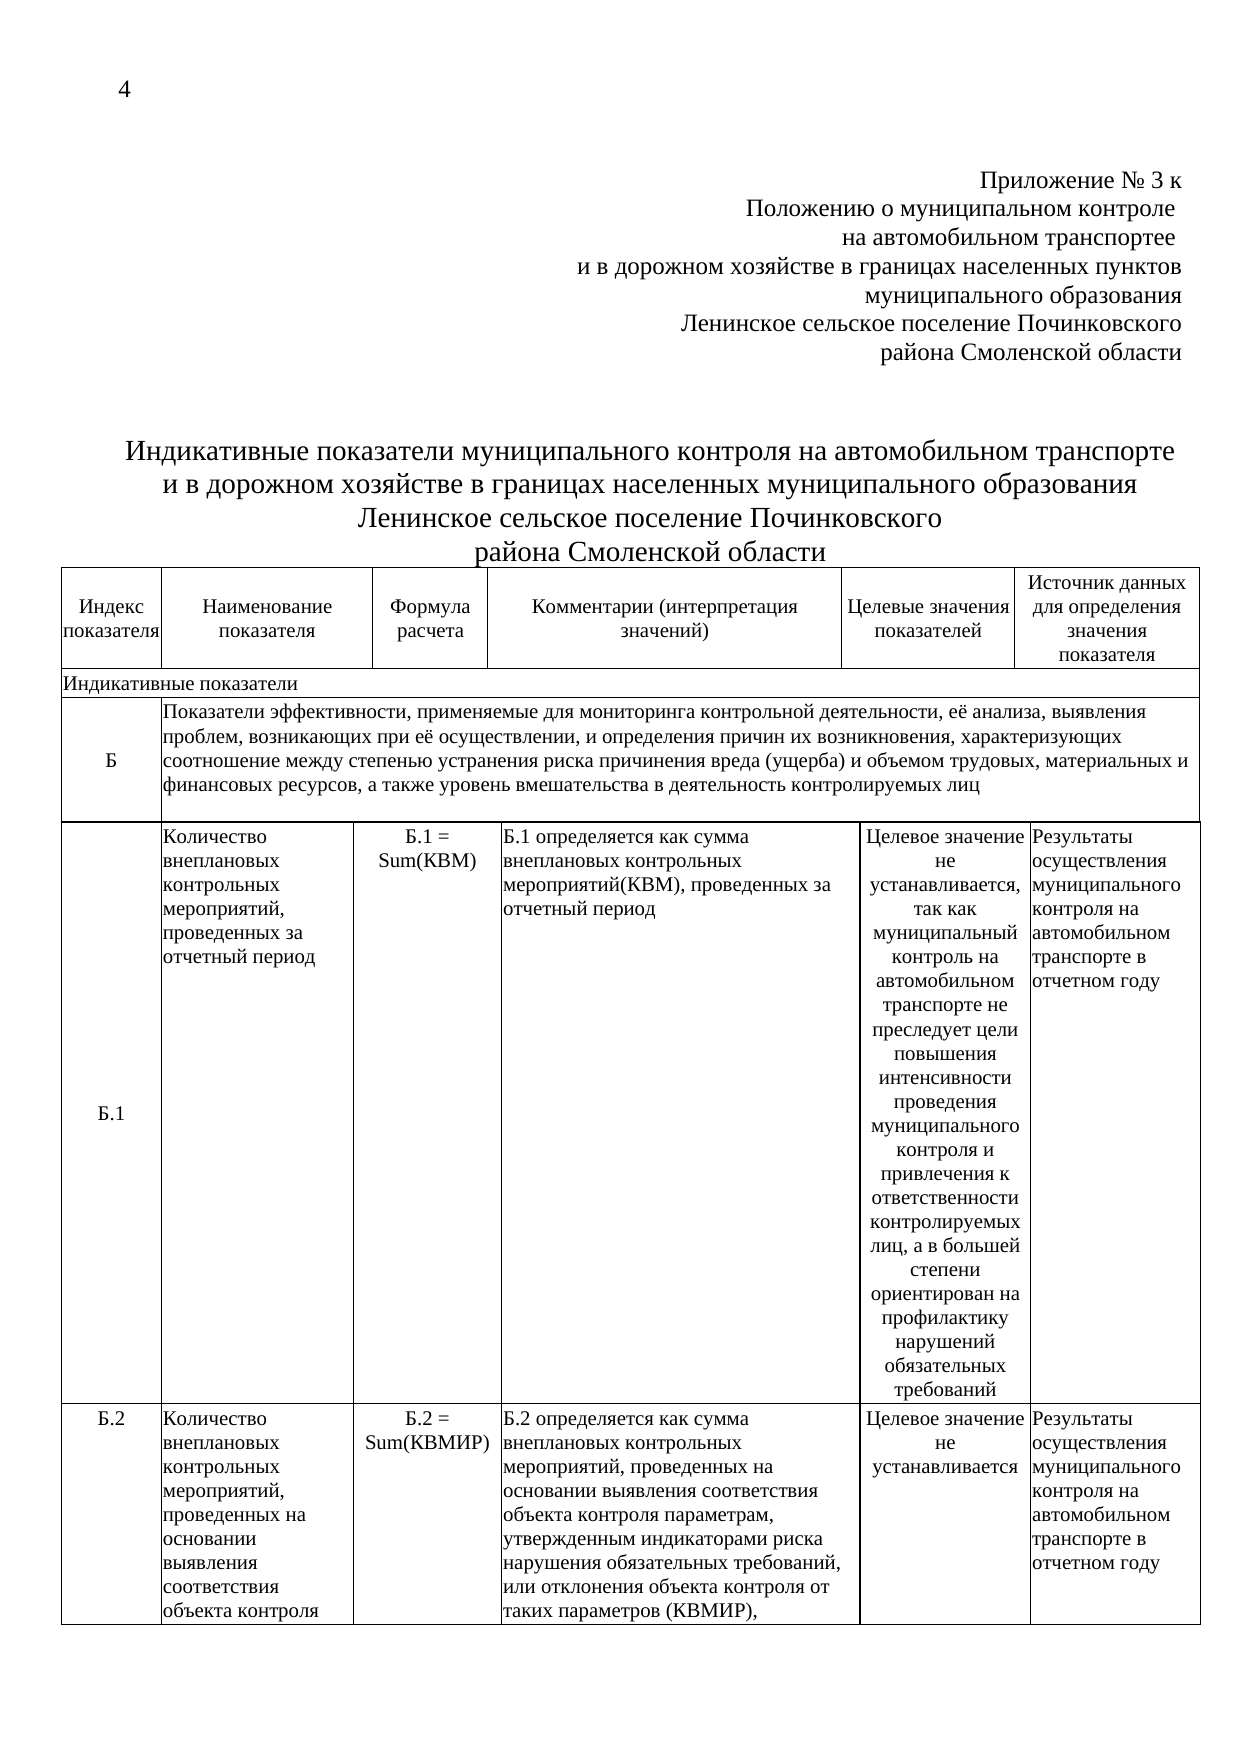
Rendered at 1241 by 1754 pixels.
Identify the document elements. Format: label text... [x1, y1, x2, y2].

text Приложение № 3 к [118, 165, 1182, 193]
table_cell Б.1 = Sum(КВМ) [354, 823, 501, 1403]
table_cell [162, 1404, 353, 1624]
table_cell Показатели эффективности, применяемые для мониторинга контрольной деятельности, её анализа, выявления проблем, возникающих при её осуществлении, и определения причин их возникновения, характеризующих соотношение между степенью устранения риска причинения вреда (ущерба) и объемом трудовых, материальных и финансовых ресурсов, а также уровень вмешательства в деятельность контролируемых лиц [162, 698, 1199, 821]
table_cell Индикативные показатели [62, 669, 1199, 697]
table_cell Количество внеплановых контрольных мероприятий, проведенных за отчетный период [162, 823, 353, 1403]
text Индикативные показатели муниципального контроля на автомобильном транспорте и в дорожном хозяйстве в границах населенных муниципального образования [118, 433, 1182, 500]
table_cell Б.1 определяется как сумма внеплановых контрольных мероприятий(КВМ), проведенных за отчетный период [502, 823, 859, 1403]
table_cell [502, 1404, 859, 1624]
table_header Источник данных для определения значения показателя [1015, 568, 1199, 668]
text Ленинское сельское поселение Починковского [118, 500, 1182, 534]
table_header Комментарии (интерпретация значений) [488, 568, 841, 668]
table_header Формула расчета [373, 568, 487, 668]
text муниципального образования [118, 280, 1182, 308]
text Ленинское сельское поселение Починковского [118, 308, 1182, 337]
table_cell Целевое значение не устанавливается, так как муниципальный контроль на автомобильном транспорте не преследует цели повышения интенсивности проведения муниципального контроля и привлечения к ответственности контролируемых лиц, а в большей степени ориентирован на профилактику нарушений обязательных требований [861, 823, 1030, 1403]
table_cell Результаты осуществления муниципального контроля на автомобильном транспорте в отчетном году [1031, 823, 1200, 1403]
text района Смоленской области [118, 534, 1182, 567]
table_cell Б.1 [62, 823, 161, 1403]
text района Смоленской области [118, 337, 1182, 366]
table_cell Б [62, 698, 161, 821]
table_cell Б.2 = Sum(КВМИР) [354, 1404, 501, 1624]
text Положению о муниципальном контроле на автомобильном транспортее и в дорожном хозяйстве в границах населенных пунктов [118, 193, 1182, 280]
table_header Наименование показателя [162, 568, 372, 668]
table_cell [861, 1404, 1030, 1624]
table_header Индекс показателя [62, 568, 161, 668]
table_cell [1031, 1404, 1200, 1624]
table_cell Б.2 [62, 1404, 161, 1624]
table_header Целевые значения показателей [842, 568, 1014, 668]
